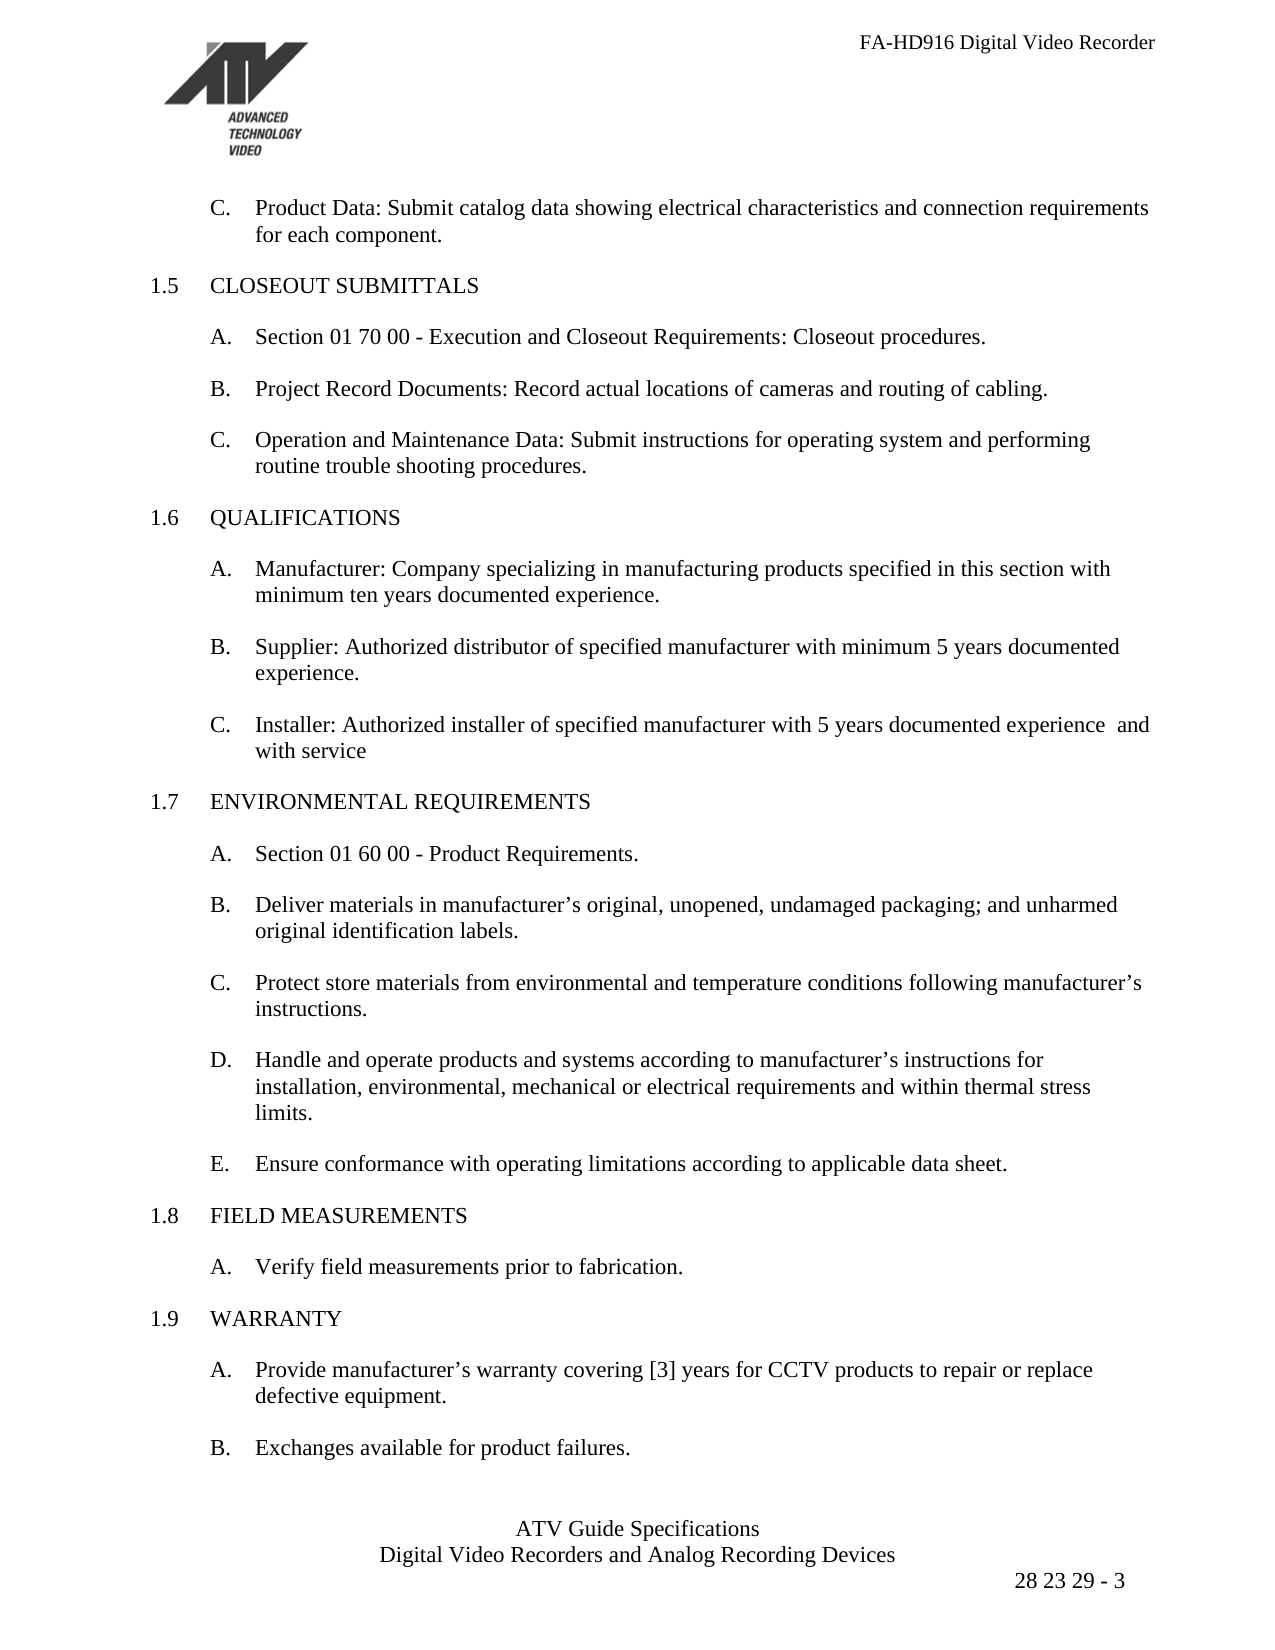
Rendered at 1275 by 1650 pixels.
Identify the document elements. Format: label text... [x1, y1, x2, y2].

text Project Record Documents: Record actual locations of cameras and routing of cabling. [210, 375, 1155, 401]
text Ensure conformance with operating limitations according to applicable data sheet. [210, 1151, 1155, 1177]
text CLOSEOUT SUBMITTALS [150, 272, 1155, 298]
text Manufacturer: Company specializing in manufacturing products specified in this section with minimum ten years documented experience. [210, 555, 1155, 608]
text Product Data: Submit catalog data showing electrical characteristics and connection requirements for each component. [210, 194, 1155, 247]
text ENVIRONMENTAL REQUIREMENTS [150, 788, 1155, 815]
text Exchanges available for product failures. [210, 1434, 1155, 1460]
text Deliver materials in manufacturer’s original, unopened, undamaged packaging; and unharmed original identification labels. [210, 891, 1155, 944]
text Section 01 70 00 - Execution and Closeout Requirements: Closeout procedures. [210, 323, 1155, 350]
text Provide manufacturer’s warranty covering [3] years for CCTV products to repair or replace defective equipment. [210, 1356, 1155, 1409]
text Installer: Authorized installer of specified manufacturer with 5 years documented experience and with service [210, 711, 1155, 763]
text Supplier: Authorized distributor of specified manufacturer with minimum 5 years documented experience. [210, 633, 1155, 686]
text Operation and Maintenance Data: Submit instructions for operating system and performing routine trouble shooting procedures. [210, 426, 1155, 479]
text Section 01 60 00 - Product Requirements. [210, 840, 1155, 866]
text QUALIFICATIONS [150, 504, 1155, 530]
text Handle and operate products and systems according to manufacturer’s instructions for installation, environmental, mechanical or electrical requirements and within thermal stress limits. [210, 1046, 1155, 1126]
text FIELD MEASUREMENTS [150, 1202, 1155, 1228]
text Protect store materials from environmental and temperature conditions following manufacturer’s instructions. [210, 969, 1155, 1021]
text WARRANTY [150, 1304, 1155, 1331]
text Verify field measurements prior to fabrication. [210, 1253, 1155, 1279]
picture [150, 30, 322, 168]
